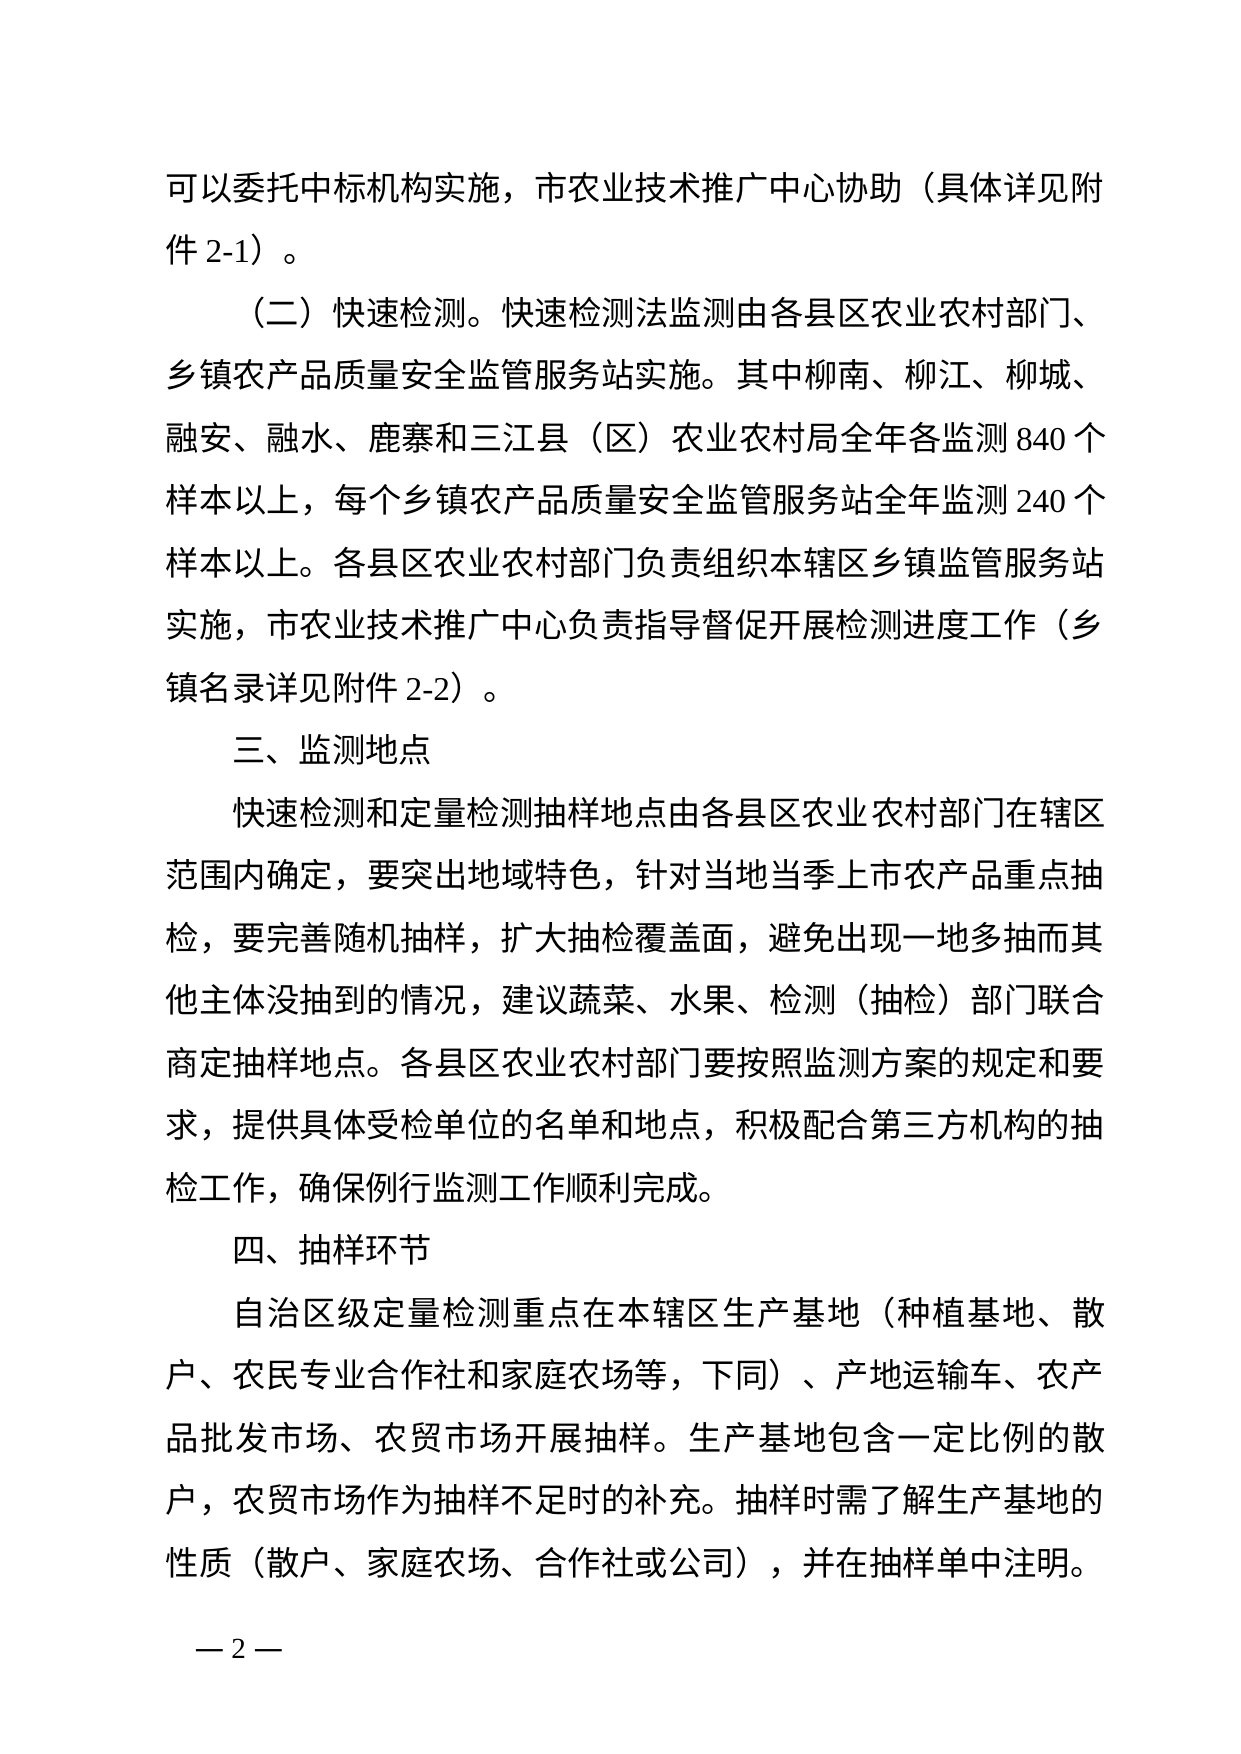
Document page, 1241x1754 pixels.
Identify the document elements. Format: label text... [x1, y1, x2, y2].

list 抽样环节 [165, 1212, 1106, 1275]
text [165, 150, 1106, 275]
text 三、监测地点 [165, 712, 1106, 775]
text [165, 1275, 1106, 1587]
text （二）快速检测。快速检测法监测由各县区农业农村部门、乡镇农产品质量安全监管服务站实施。其中柳南、柳江、柳城、融安、融水、鹿寨和三江县（区）农业农村局全年各监测840个样本以上，每个乡镇农产品质量安全监管服务站全年监测240个样本以上。各县区农业农村部门负责组织本辖区乡镇监管服务站实施，市农业技术推广中心负责指导督促开展检测进度工作（乡镇名录详见附件2-2）。 [165, 275, 1106, 712]
text 快速检测和定量检测抽样地点由各县区农业农村部门在辖区范围内确定，要突出地域特色，针对当地当季上市农产品重点抽检，要完善随机抽样，扩大抽检覆盖面，避免出现一地多抽而其他主体没抽到的情况，建议蔬菜、水果、检测（抽检）部门联合商定抽样地点。各县区农业农村部门要按照监测方案的规定和要求，提供具体受检单位的名单和地点，积极配合第三方机构的抽检工作，确保例行监测工作顺利完成。 [165, 775, 1106, 1212]
